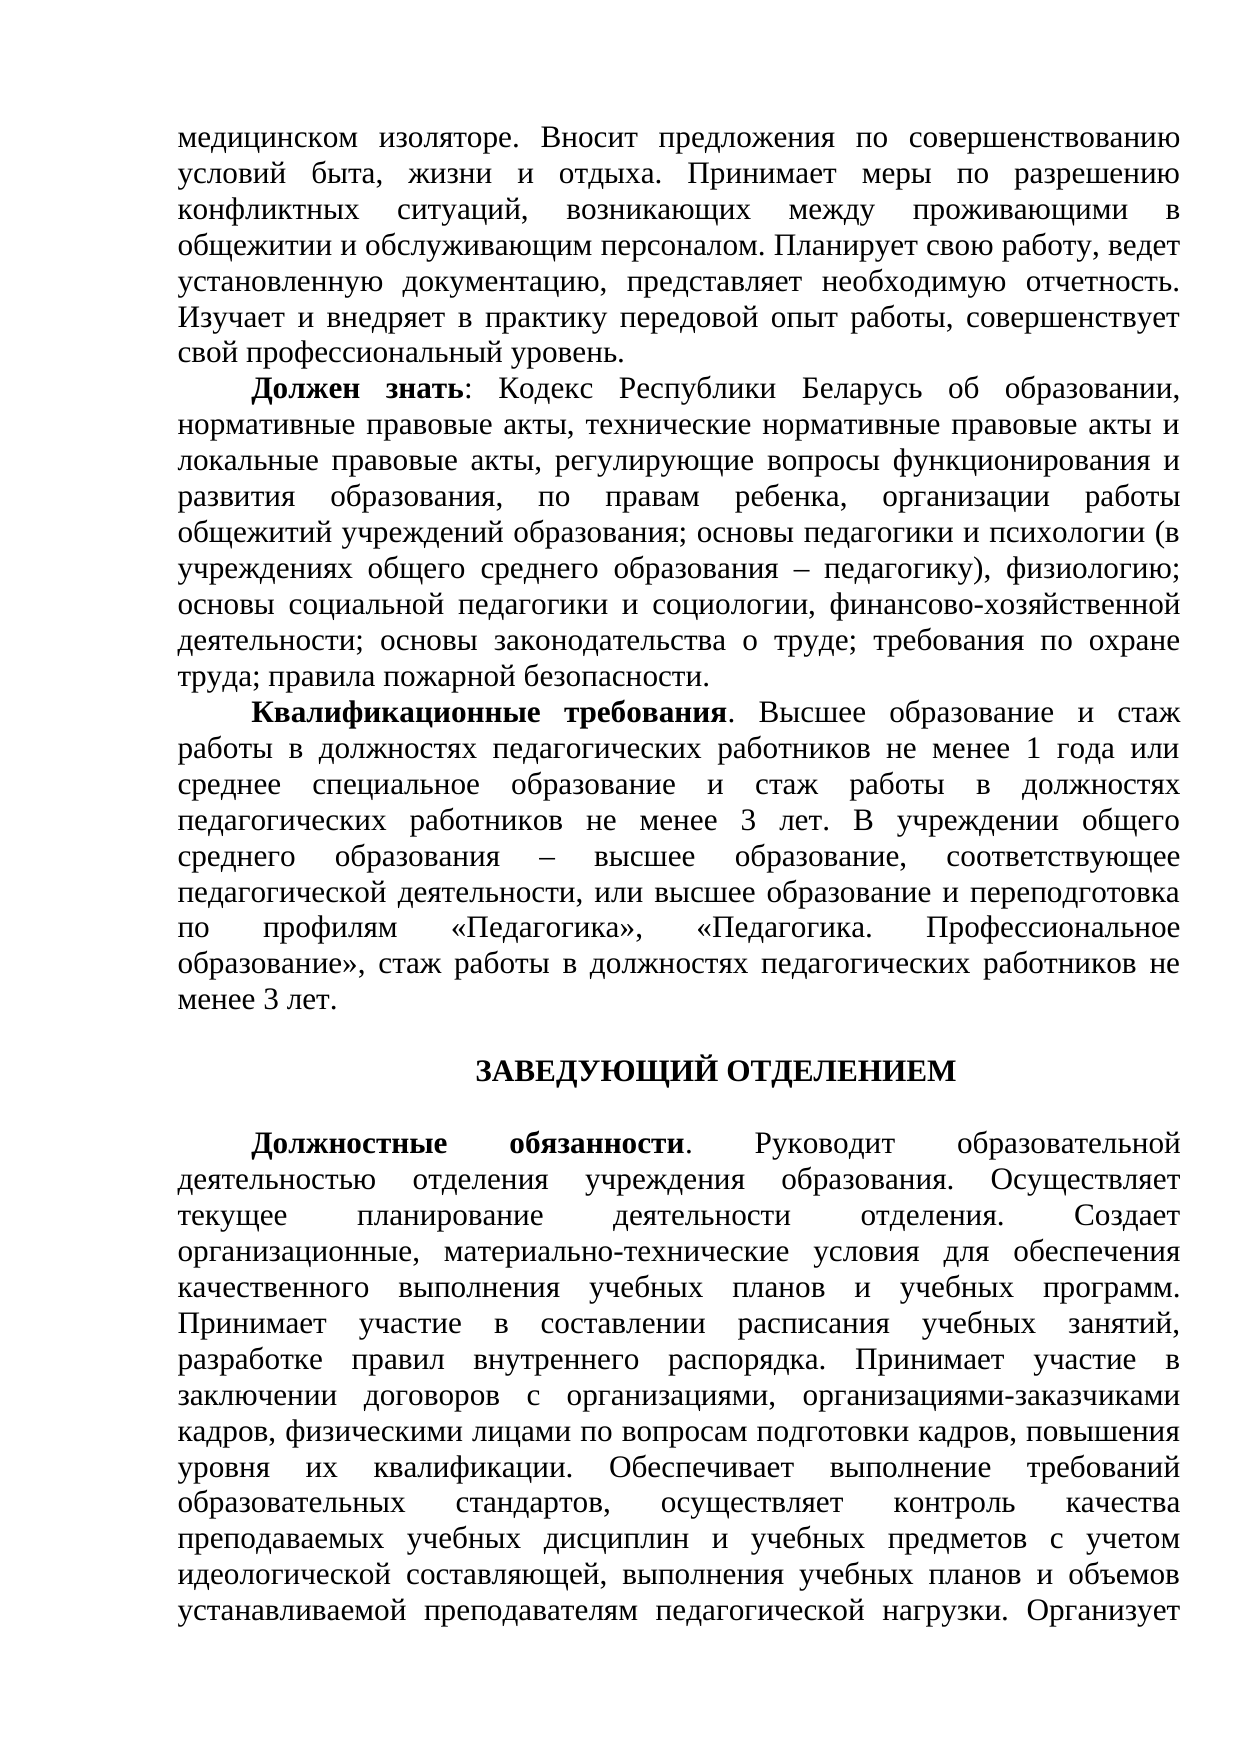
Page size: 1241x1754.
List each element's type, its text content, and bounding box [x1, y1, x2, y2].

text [177, 118, 1181, 370]
text ЗАВЕДУЮЩИЙ ОТДЕЛЕНИЕМ [177, 1052, 1181, 1088]
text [177, 1124, 1181, 1627]
text Квалификационные требования. Высшее образование и стаж работы в должностях педагогических работников не менее 1 года или среднее специальное образование и стаж работы в должностях педагогических работников не менее 3 лет. В учреждении общего среднего образования – высшее образование, соответствующее педагогической деятельности, или высшее образование и переподготовка по профилям «Педагогика», «Педагогика. Профессиональное образование», стаж работы в должностях педагогических работников не менее 3 лет. [177, 693, 1181, 1017]
text Должен знать: Кодекс Республики Беларусь об образовании, нормативные правовые акты, технические нормативные правовые акты и локальные правовые акты, регулирующие вопросы функционирования и развития образования, по правам ребенка, организации работы общежитий учреждений образования; основы педагогики и психологии (в учреждениях общего среднего образования – педагогику), физиологию; основы социальной педагогики и социологии, финансово-хозяйственной деятельности; основы законодательства о труде; требования по охране труда; правила пожарной безопасности. [177, 370, 1181, 693]
